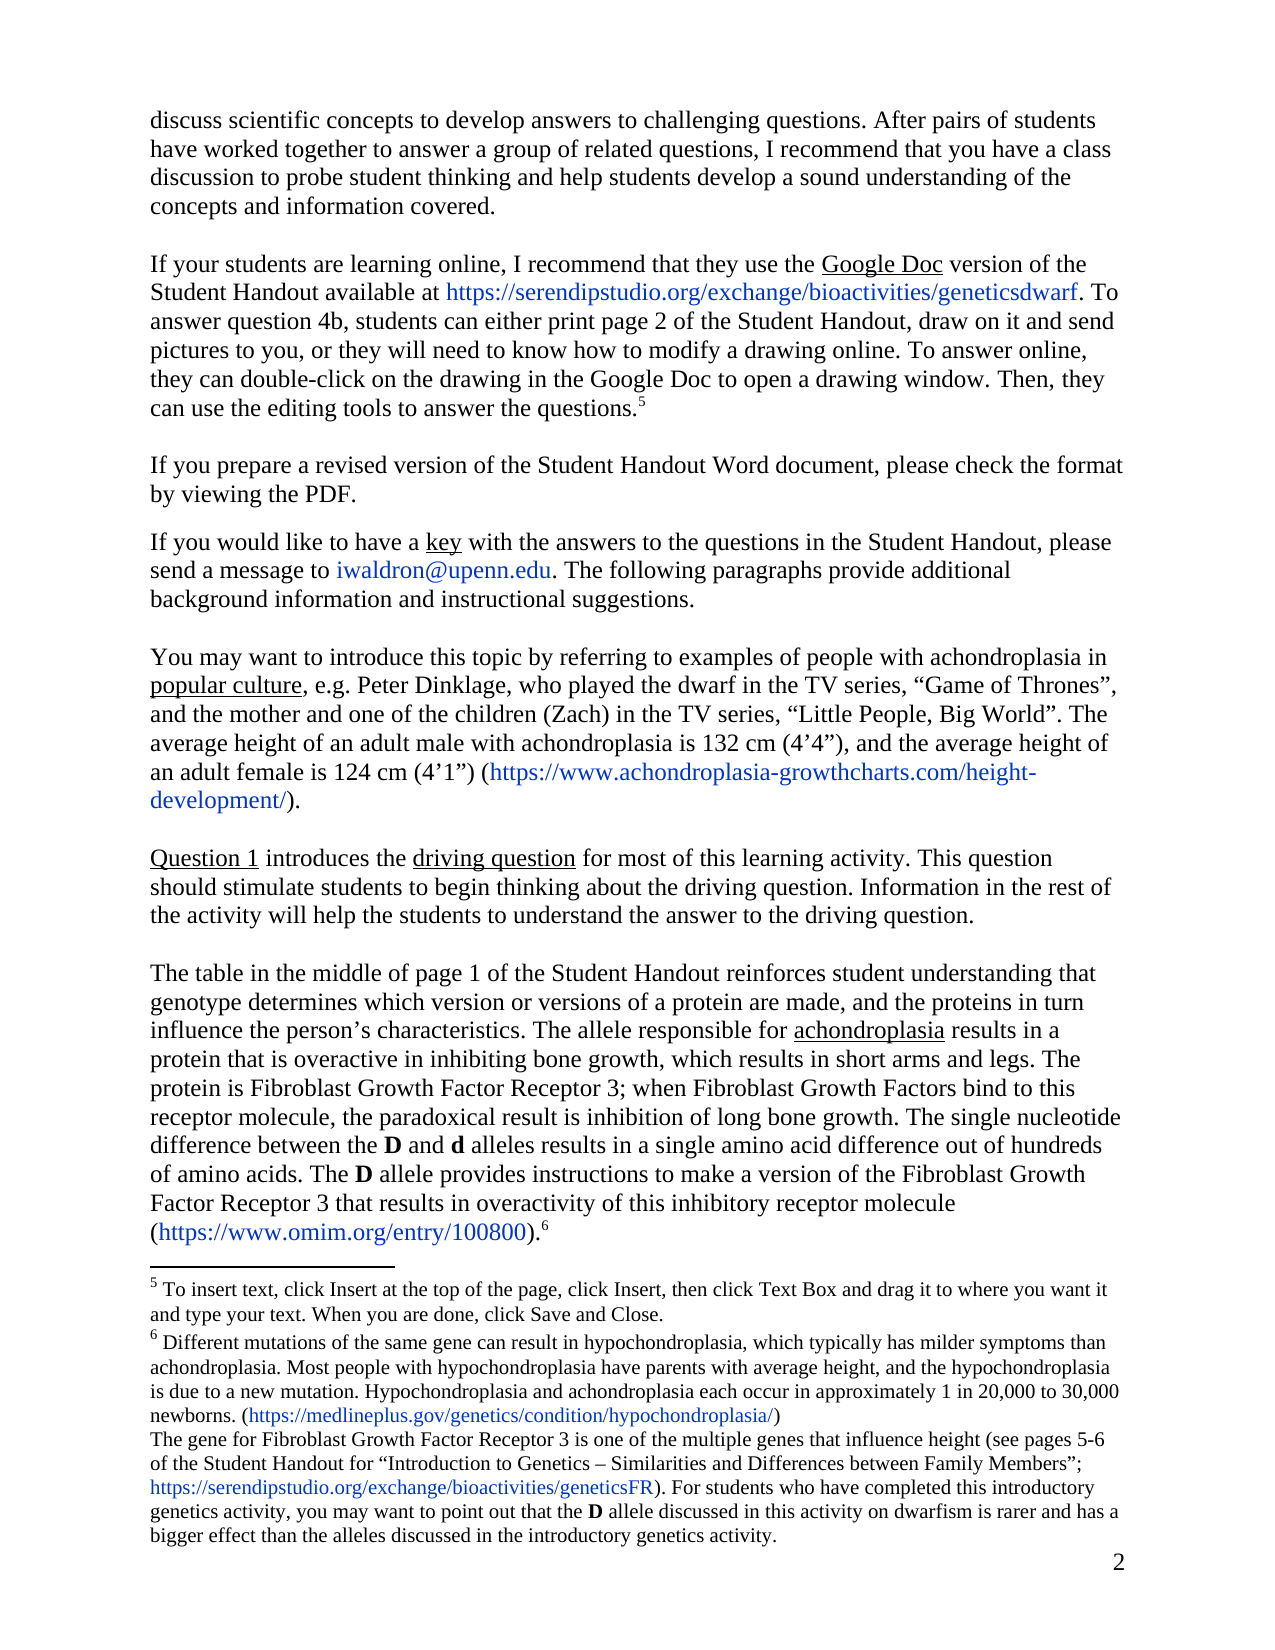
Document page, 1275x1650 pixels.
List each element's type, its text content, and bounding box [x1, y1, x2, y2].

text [150, 105, 1125, 220]
text If your students are learning online, I recommend that they use the Google Doc version of the Student Handout available at https://serendipstudio.org/exchange/bioactivities/geneticsdwarf. To answer question 4b, students can either print page 2 of the Student Handout, draw on it and send pictures to you, or they will need to know how to modify a drawing online. To answer online, they can double-click on the drawing in the Google Doc to open a drawing window. Then, they can use the editing tools to answer the questions. [150, 249, 1125, 421]
text The table in the middle of page 1 of the Student Handout reinforces student understanding that genotype determines which version or versions of a protein are made, and the proteins in turn influence the person’s characteristics. The allele responsible for achondroplasia results in a protein that is overactive in inhibiting bone growth, which results in short arms and legs. The protein is Fibroblast Growth Factor Receptor 3; when Fibroblast Growth Factors bind to this receptor molecule, the paradoxical result is inhibition of long bone growth. The single nucleotide difference between the D and d alleles results in a single amino acid difference out of hundreds of amino acids. The D allele provides instructions to make a version of the Fibroblast Growth Factor Receptor 3 that results in overactivity of this inhibitory receptor molecule (https://www.omim.org/entry/100800). [150, 958, 1125, 1246]
text If you prepare a revised version of the Student Handout Word document, please check the format by viewing the PDF. [150, 450, 1125, 508]
text Question 1 introduces the driving question for most of this learning activity. This question should stimulate students to begin thinking about the driving question. Information in the rest of the activity will help the students to understand the answer to the driving question. [150, 843, 1125, 929]
text If you would like to have a key with the answers to the questions in the Student Handout, please send a message to iwaldron@upenn.edu. The following paragraphs provide additional background information and instructional suggestions. [150, 527, 1125, 613]
text You may want to introduce this topic by referring to examples of people with achondroplasia in popular culture, e.g. Peter Dinklage, who played the dwarf in the TV series, “Game of Thrones”, and the mother and one of the children (Zach) in the TV series, “Little People, Big World”. The average height of an adult male with achondroplasia is 132 cm (4’4”), and the average height of an adult female is 124 cm (4’1”) (https://www.achondroplasia-growthcharts.com/height-development/). [150, 642, 1125, 814]
